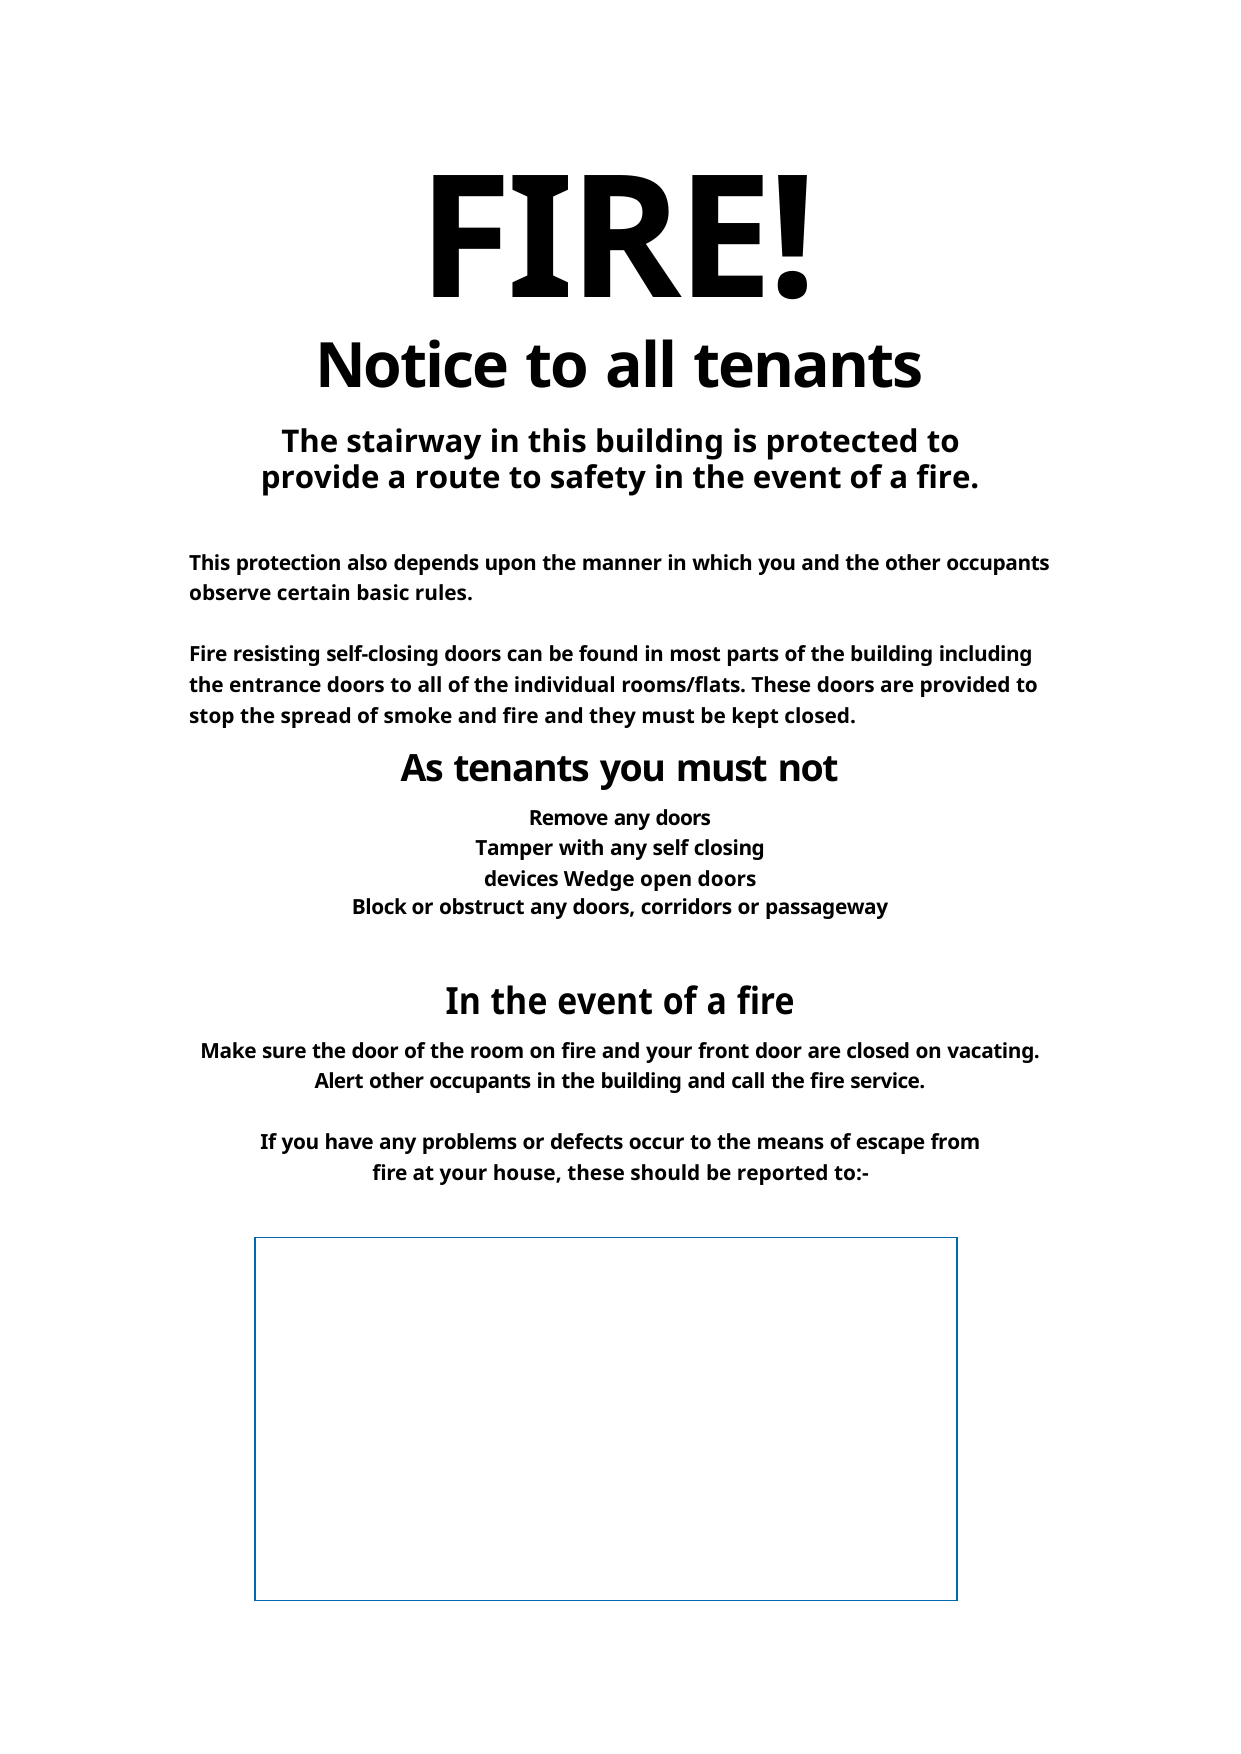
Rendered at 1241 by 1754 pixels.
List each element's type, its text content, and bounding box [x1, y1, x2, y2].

subtitle As tenants you must not [118, 742, 1122, 793]
text Fire resisting self-closing doors can be found in most parts of the building including the entrance doors to all of the individual rooms/flats. These doors are provided to stop the spread of smoke and fire and they must be kept closed. [189, 639, 1049, 729]
text If you have any problems or defects occur to the means of escape from fire at your house, these should be reported to:- [246, 1127, 994, 1187]
subtitle Notice to all tenants [118, 336, 1122, 400]
text Tamper with any self closing devices Wedge open doors [437, 833, 803, 892]
text Block or obstruct any doors, corridors or passageway [118, 894, 1122, 919]
text Alert other occupants in the building and call the fire service. [118, 1066, 1122, 1095]
subtitle In the event of a fire [118, 974, 1122, 1026]
subtitle FIRE! [118, 142, 1122, 336]
subtitle The stairway in this building is protected to provide a route to safety in the event of a fire. [219, 423, 1021, 498]
text Make sure the door of the room on fire and your front door are closed on vacating. [118, 1036, 1122, 1064]
text This protection also depends upon the manner in which you and the other occupants observe certain basic rules. [189, 548, 1083, 607]
text Remove any doors [118, 803, 1122, 831]
